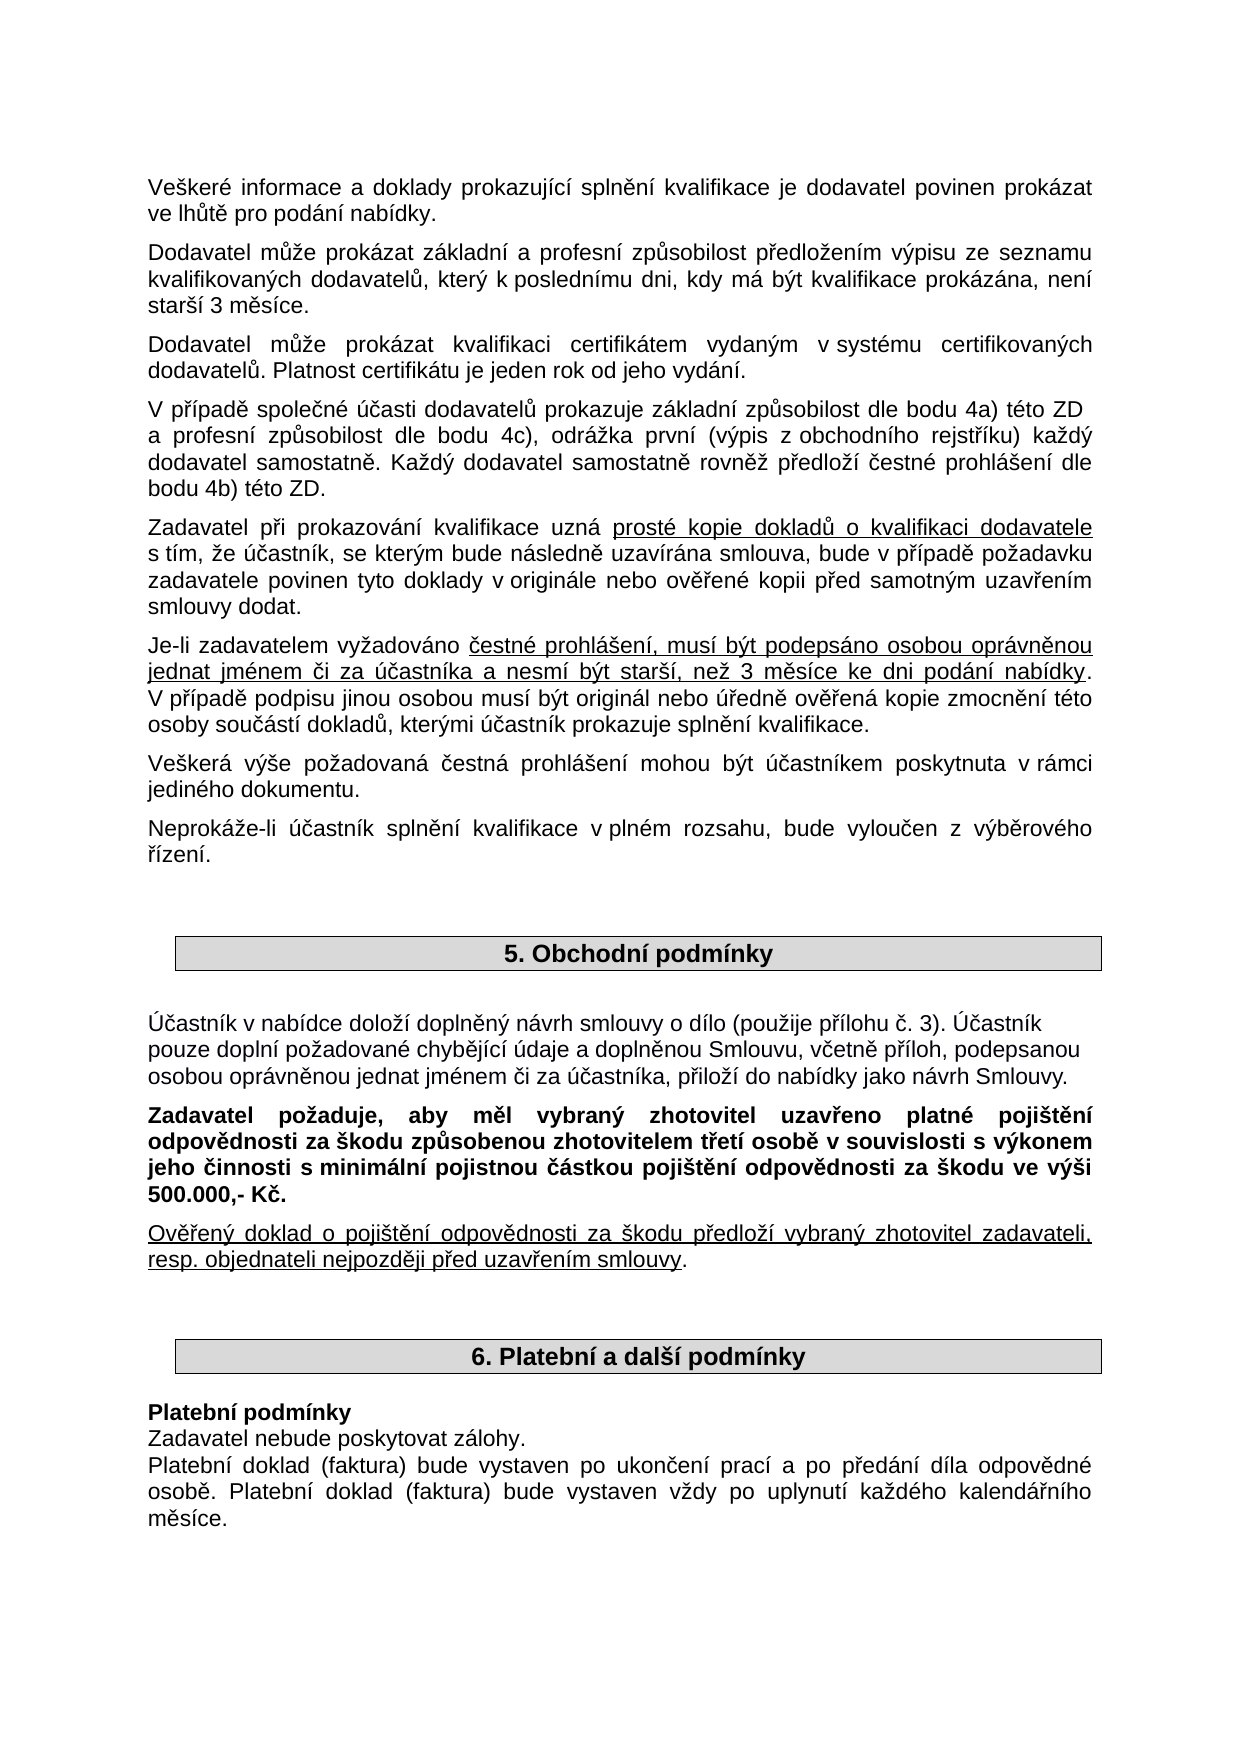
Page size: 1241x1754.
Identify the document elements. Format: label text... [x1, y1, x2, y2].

text Veškerá výše požadovaná čestná prohlášení mohou být účastníkem poskytnuta v rámci jediného dokumentu. [148, 750, 1093, 802]
text Dodavatel může prokázat kvalifikaci certifikátem vydaným v systému certifikovaných dodavatelů. Platnost certifikátu je jeden rok od jeho vydání. [148, 331, 1093, 383]
text Zadavatel při prokazování kvalifikace uzná prosté kopie dokladů o kvalifikaci dodavatele s tím, že účastník, se kterým bude následně uzavírána smlouva, bude v případě požadavku zadavatele povinen tyto doklady v originále nebo ověřené kopii před samotným uzavřením smlouvy dodat. [148, 514, 1093, 619]
text V případě společné účasti dodavatelů prokazuje základní způsobilost dle bodu 4a) této ZD a profesní způsobilost dle bodu 4c), odrážka první (výpis z obchodního rejstříku) každý dodavatel samostatně. Každý dodavatel samostatně rovněž předloží čestné prohlášení dle bodu 4b) této ZD. [148, 396, 1093, 501]
text Platební doklad (faktura) bude vystaven po ukončení prací a po předání díla odpovědné osobě. Platební doklad (faktura) bude vystaven vždy po uplynutí každého kalendářního měsíce. [148, 1452, 1093, 1531]
text Neprokáže-li účastník splnění kvalifikace v plném rozsahu, bude vyloučen z výběrového řízení. [148, 815, 1093, 868]
text Dodavatel může prokázat základní a profesní způsobilost předložením výpisu ze seznamu kvalifikovaných dodavatelů, který k poslednímu dni, kdy má být kvalifikace prokázána, není starší 3 měsíce. [148, 239, 1093, 318]
text Platební podmínky [148, 1399, 1093, 1425]
text Zadavatel požaduje, aby měl vybraný zhotovitel uzavřeno platné pojištění odpovědnosti za škodu způsobenou zhotovitelem třetí osobě v souvislosti s výkonem jeho činnosti s minimální pojistnou částkou pojištění odpovědnosti za škodu ve výši 500.000,- Kč. [148, 1102, 1093, 1207]
text Je-li zadavatelem vyžadováno čestné prohlášení, musí být podepsáno osobou oprávněnou jednat jménem či za účastníka a nesmí být starší, než 3 měsíce ke dni podání nabídky. V případě podpisu jinou osobou musí být originál nebo úředně ověřená kopie zmocnění této osoby součástí dokladů, kterými účastník prokazuje splnění kvalifikace. [148, 632, 1093, 737]
text Zadavatel nebude poskytovat zálohy. [148, 1425, 1093, 1452]
subtitle 6. Platební a další podmínky [176, 1340, 1101, 1373]
text Veškeré informace a doklady prokazující splnění kvalifikace je dodavatel povinen prokázat ve lhůtě pro podání nabídky. [148, 174, 1093, 227]
text Účastník v nabídce doloží doplněný návrh smlouvy o dílo (použije přílohu č. 3). Účastník pouze doplní požadované chybějící údaje a doplněnou Smlouvu, včetně příloh, podepsanou osobou oprávněnou jednat jménem či za účastníka, přiloží do nabídky jako návrh Smlouvy. [148, 1010, 1093, 1089]
subtitle 5. Obchodní podmínky [176, 937, 1101, 970]
text Ověřený doklad o pojištění odpovědnosti za škodu předloží vybraný zhotovitel zadavateli, resp. objednateli nejpozději před uzavřením smlouvy. [148, 1219, 1093, 1272]
